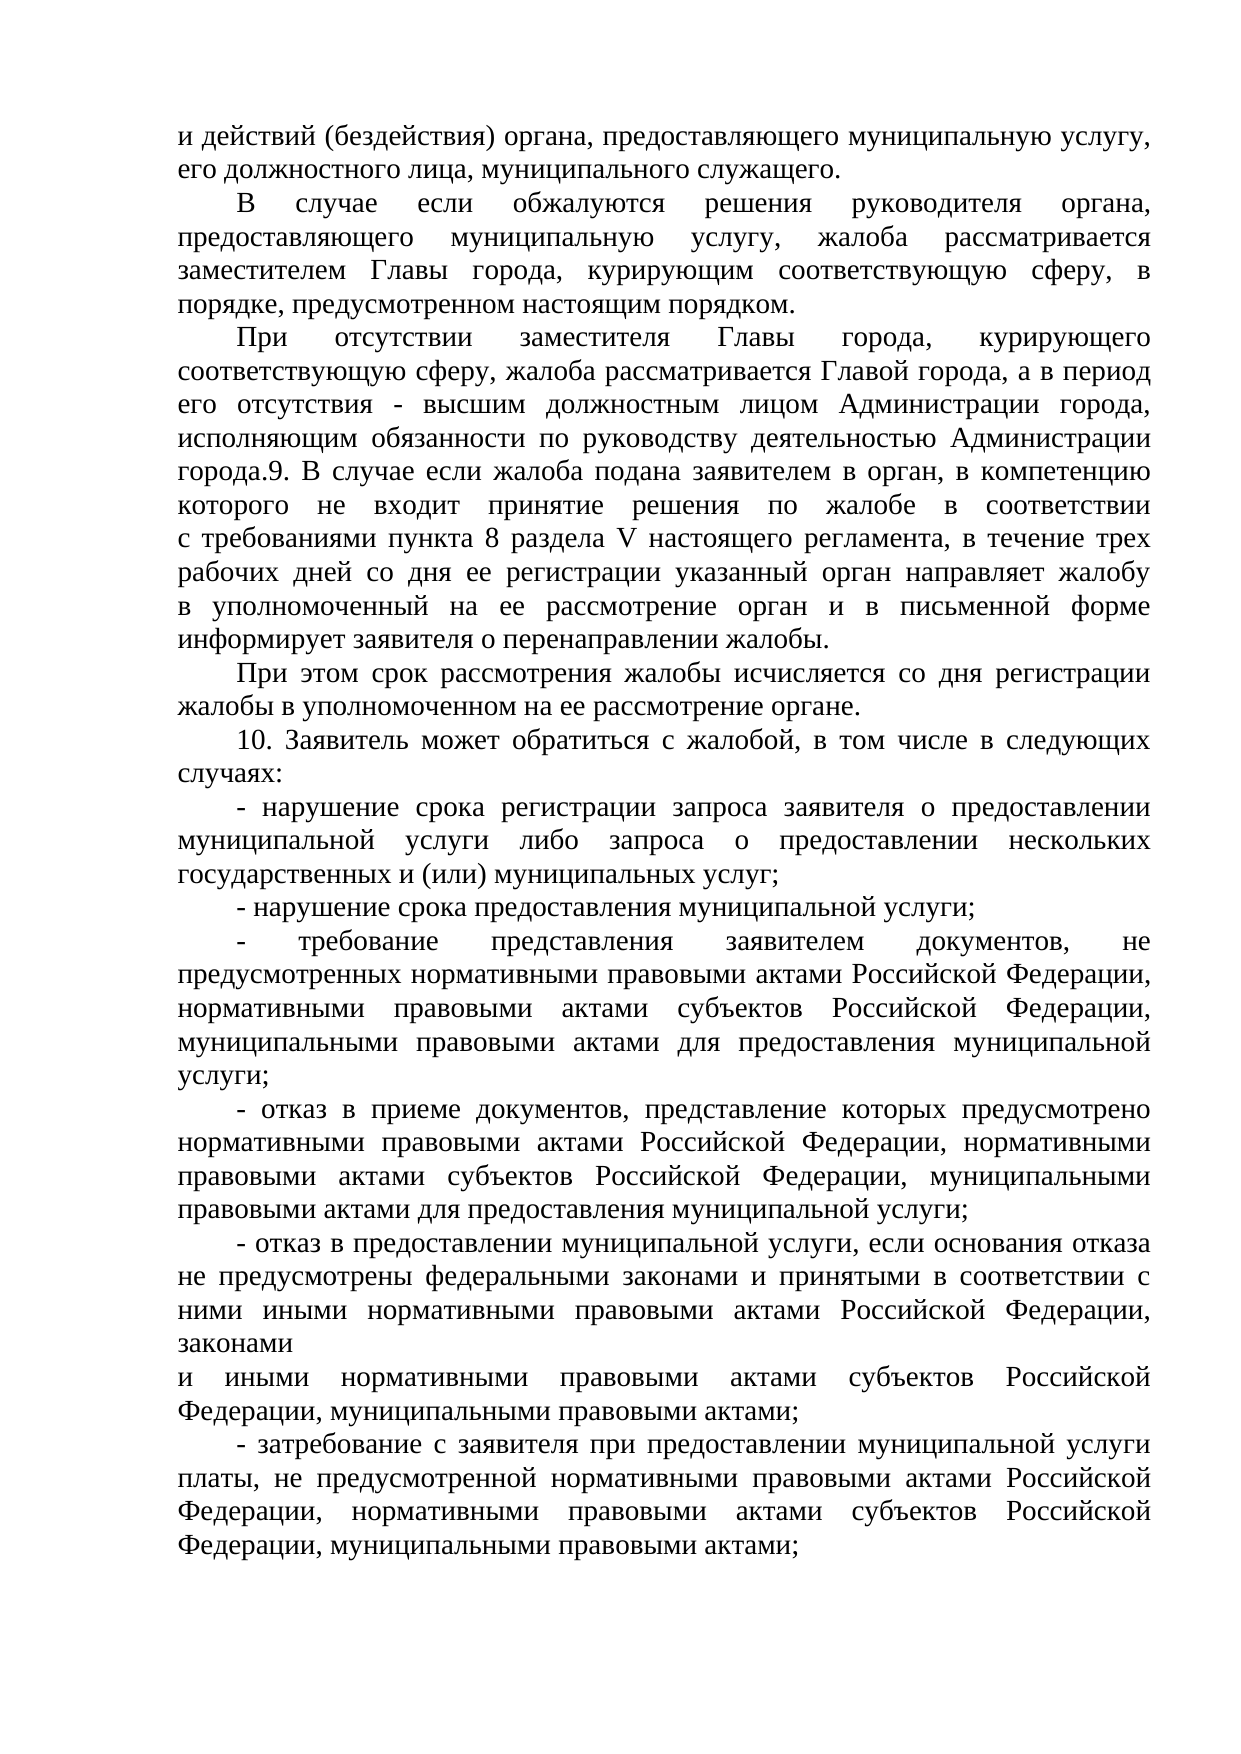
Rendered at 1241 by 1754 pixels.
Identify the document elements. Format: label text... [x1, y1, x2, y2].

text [177, 118, 1152, 185]
text - требование представления заявителем документов, не предусмотренных нормативными правовыми актами Российской Федерации, нормативными правовыми актами субъектов Российской Федерации, муниципальными правовыми актами для предоставления муниципальной услуги; [177, 923, 1152, 1091]
text - затребование с заявителя при предоставлении муниципальной услуги платы, не предусмотренной нормативными правовыми актами Российской Федерации, нормативными правовыми актами субъектов Российской Федерации, муниципальными правовыми актами; [177, 1426, 1152, 1560]
text - нарушение срока регистрации запроса заявителя о предоставлении муниципальной услуги либо запроса о предоставлении нескольких государственных и (или) муниципальных услуг; [177, 789, 1152, 889]
text 10. Заявитель может обратиться с жалобой, в том числе в следующих случаях: [177, 722, 1152, 789]
text - отказ в приеме документов, представление которых предусмотрено нормативными правовыми актами Российской Федерации, нормативными правовыми актами субъектов Российской Федерации, муниципальными правовыми актами для предоставления муниципальной услуги; [177, 1091, 1152, 1225]
text В случае если обжалуются решения руководителя органа, предоставляющего муниципальную услугу, жалоба рассматривается заместителем Главы города, курирующим соответствующую сферу, в порядке, предусмотренном настоящим порядком. [177, 185, 1152, 319]
text - отказ в предоставлении муниципальной услуги, если основания отказа не предусмотрены федеральными законами и принятыми в соответствии с ними иными нормативными правовыми актами Российской Федерации, законами и иными нормативными правовыми актами субъектов Российской Федерации, муниципальными правовыми актами; [177, 1225, 1152, 1426]
text - нарушение срока предоставления муниципальной услуги; [177, 889, 1152, 923]
text При этом срок рассмотрения жалобы исчисляется со дня регистрации жалобы в уполномоченном на ее рассмотрение органе. [177, 655, 1152, 722]
text При отсутствии заместителя Главы города, курирующего соответствующую сферу, жалоба рассматривается Главой города, а в период его отсутствия - высшим должностным лицом Администрации города, исполняющим обязанности по руководству деятельностью Администрации города.9. В случае если жалоба подана заявителем в орган, в компетенцию которого не входит принятие решения по жалобе в соответствии с требованиями пункта 8 раздела V настоящего регламента, в течение трех рабочих дней со дня ее регистрации указанный орган направляет жалобу в уполномоченный на ее рассмотрение орган и в письменной форме информирует заявителя о перенаправлении жалобы. [177, 319, 1152, 655]
